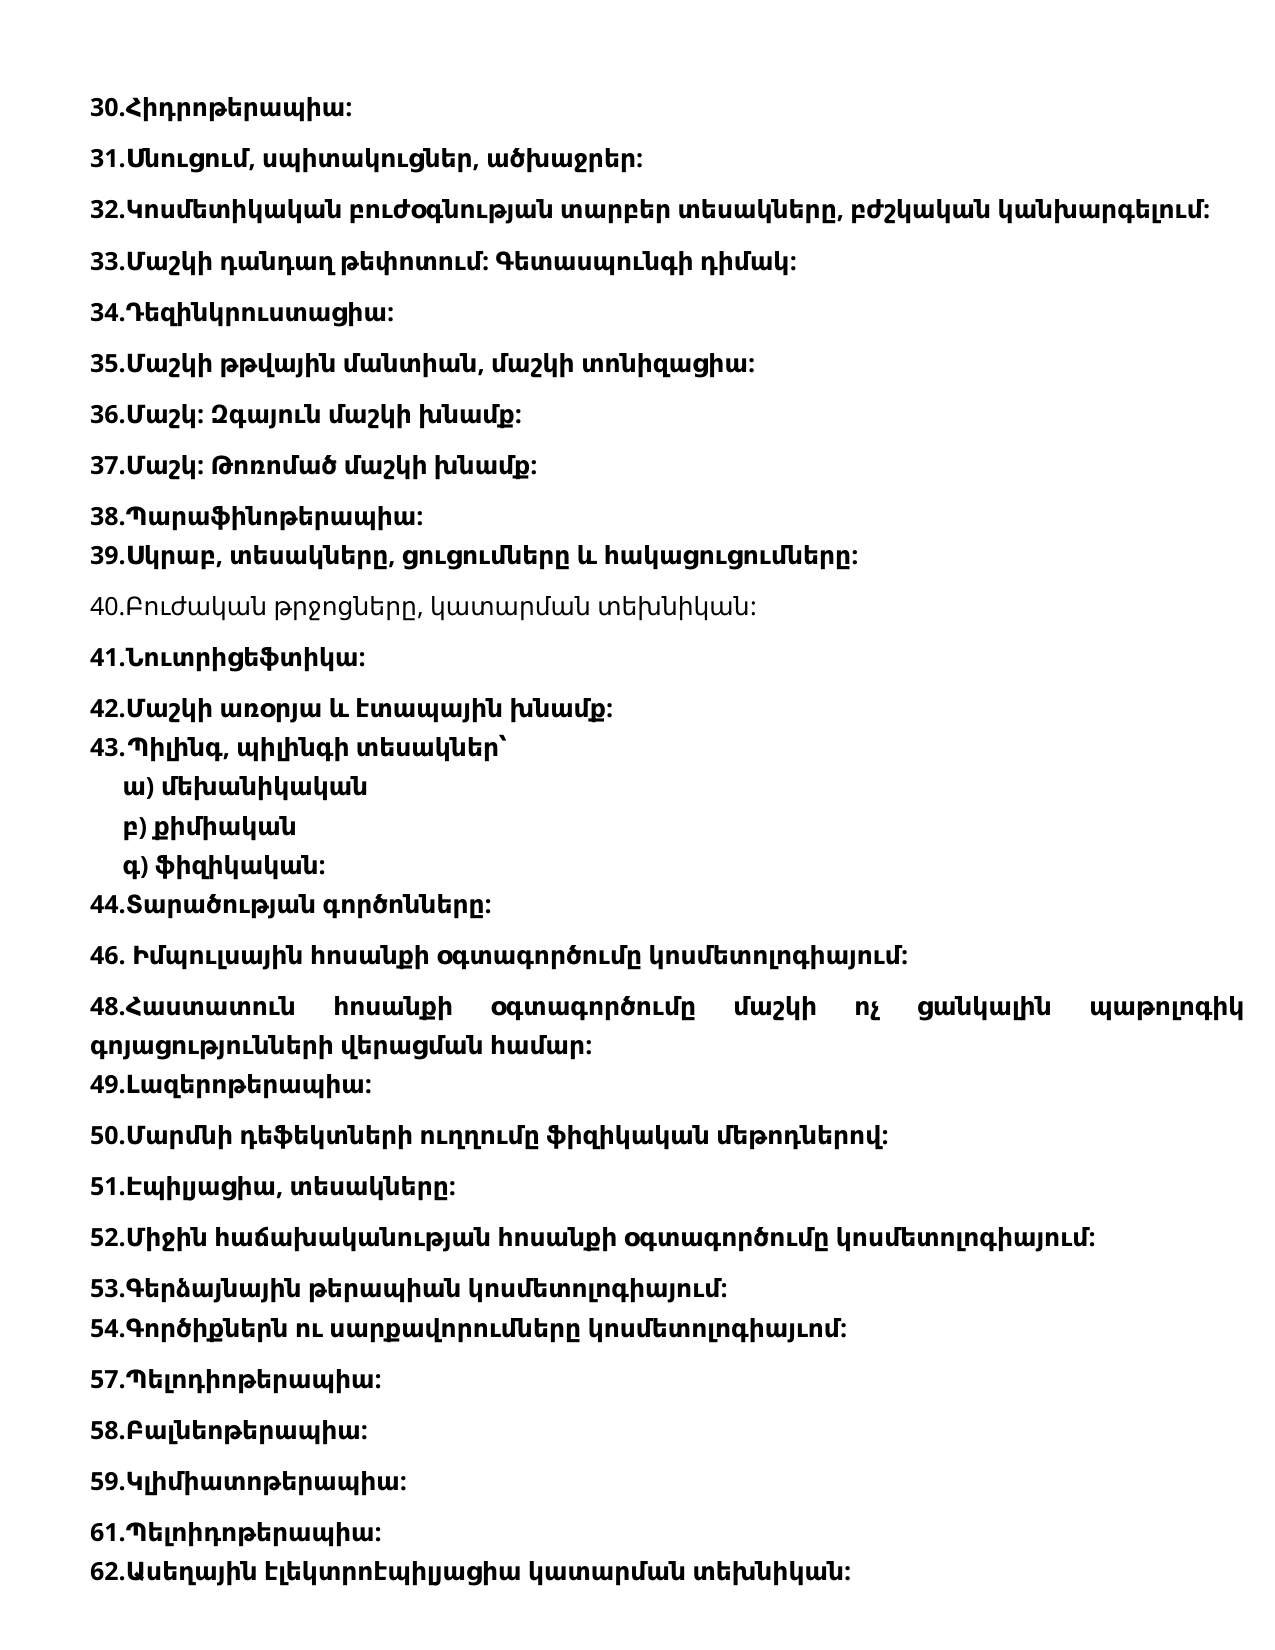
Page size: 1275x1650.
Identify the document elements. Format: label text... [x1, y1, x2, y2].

text 48.Հաստատուն հոսանքի օգտագործումը մաշկի ոչ ցանկալին պաթոլոգիկ գոյացությունների վերացման համար: [90, 988, 1245, 1062]
text 52.Միջին հաճախականության հոսանքի օգտագործումը կոսմետոլոգիայում: [90, 1220, 1245, 1254]
text 31.Սնուցում, սպիտակուցներ, ածխաջրեր: [90, 141, 1245, 175]
text 50.Մարմնի դեֆեկտների ուղղումը ֆիզիկական մեթոդներով: [90, 1118, 1245, 1152]
text 46. Իմպուլսային հոսանքի օգտագործումը կոսմետոլոգիայում: [90, 937, 1245, 972]
text 53.Գերձայնային թերապիան կոսմետոլոգիայում: [90, 1271, 1245, 1305]
text գ) ֆիզիկական: [90, 847, 1245, 881]
text 38.Պարաֆինոթերապիա: [90, 498, 1245, 532]
text 39.Սկրաբ, տեսակները, ցուցումները և հակացուցումները: [90, 537, 1245, 572]
text ա) մեխանիկական [90, 769, 1245, 803]
text 58.Բալնեոթերապիա: [90, 1412, 1245, 1446]
text 30.Հիդրոթերապիա: [90, 90, 1245, 124]
text 37.Մաշկ: Թոռոմած մաշկի խնամք: [90, 447, 1245, 481]
text 62.Ասեղային էլեկտրոէպիլյացիա կատարման տեխնիկան: [90, 1553, 1245, 1588]
text 32.Կոսմետիկական բուժօգնության տարբեր տեսակները, բժշկական կանխարգելում: [90, 192, 1245, 226]
text 33.Մաշկի դանդաղ թեփոտում: Գետասպունգի դիմակ: [90, 243, 1245, 277]
text 42.Մաշկի առօրյա և էտապային խնամք: [90, 691, 1245, 725]
text 59.Կլիմիատոթերապիա: [90, 1463, 1245, 1497]
text բ) քիմիական [90, 808, 1245, 842]
text 49.Լազերոթերապիա: [90, 1067, 1245, 1101]
text 41.Նուտրիցեֆտիկա: [90, 639, 1245, 674]
text 44.Տարածության գործոնները: [90, 886, 1245, 921]
text 51.Էպիլյացիա, տեսակները: [90, 1169, 1245, 1203]
text 35.Մաշկի թթվային մանտիան, մաշկի տոնիզացիա: [90, 345, 1245, 379]
text 40.Բուժական թրջոցները, կատարման տեխնիկան: [90, 588, 1245, 623]
text 61.Պելոիդոթերապիա: [90, 1514, 1245, 1548]
text 57.Պելոդիոթերապիա: [90, 1361, 1245, 1395]
list Պիլինգ, պիլինգի տեսակներ՝ [90, 730, 1245, 764]
text 36.Մաշկ: Զգայուն մաշկի խնամք: [90, 396, 1245, 430]
text 34.Դեզինկրուստացիա: [90, 294, 1245, 328]
text 54.Գործիքներն ու սարքավորումները կոսմետոլոգիայւոմ: [90, 1310, 1245, 1344]
